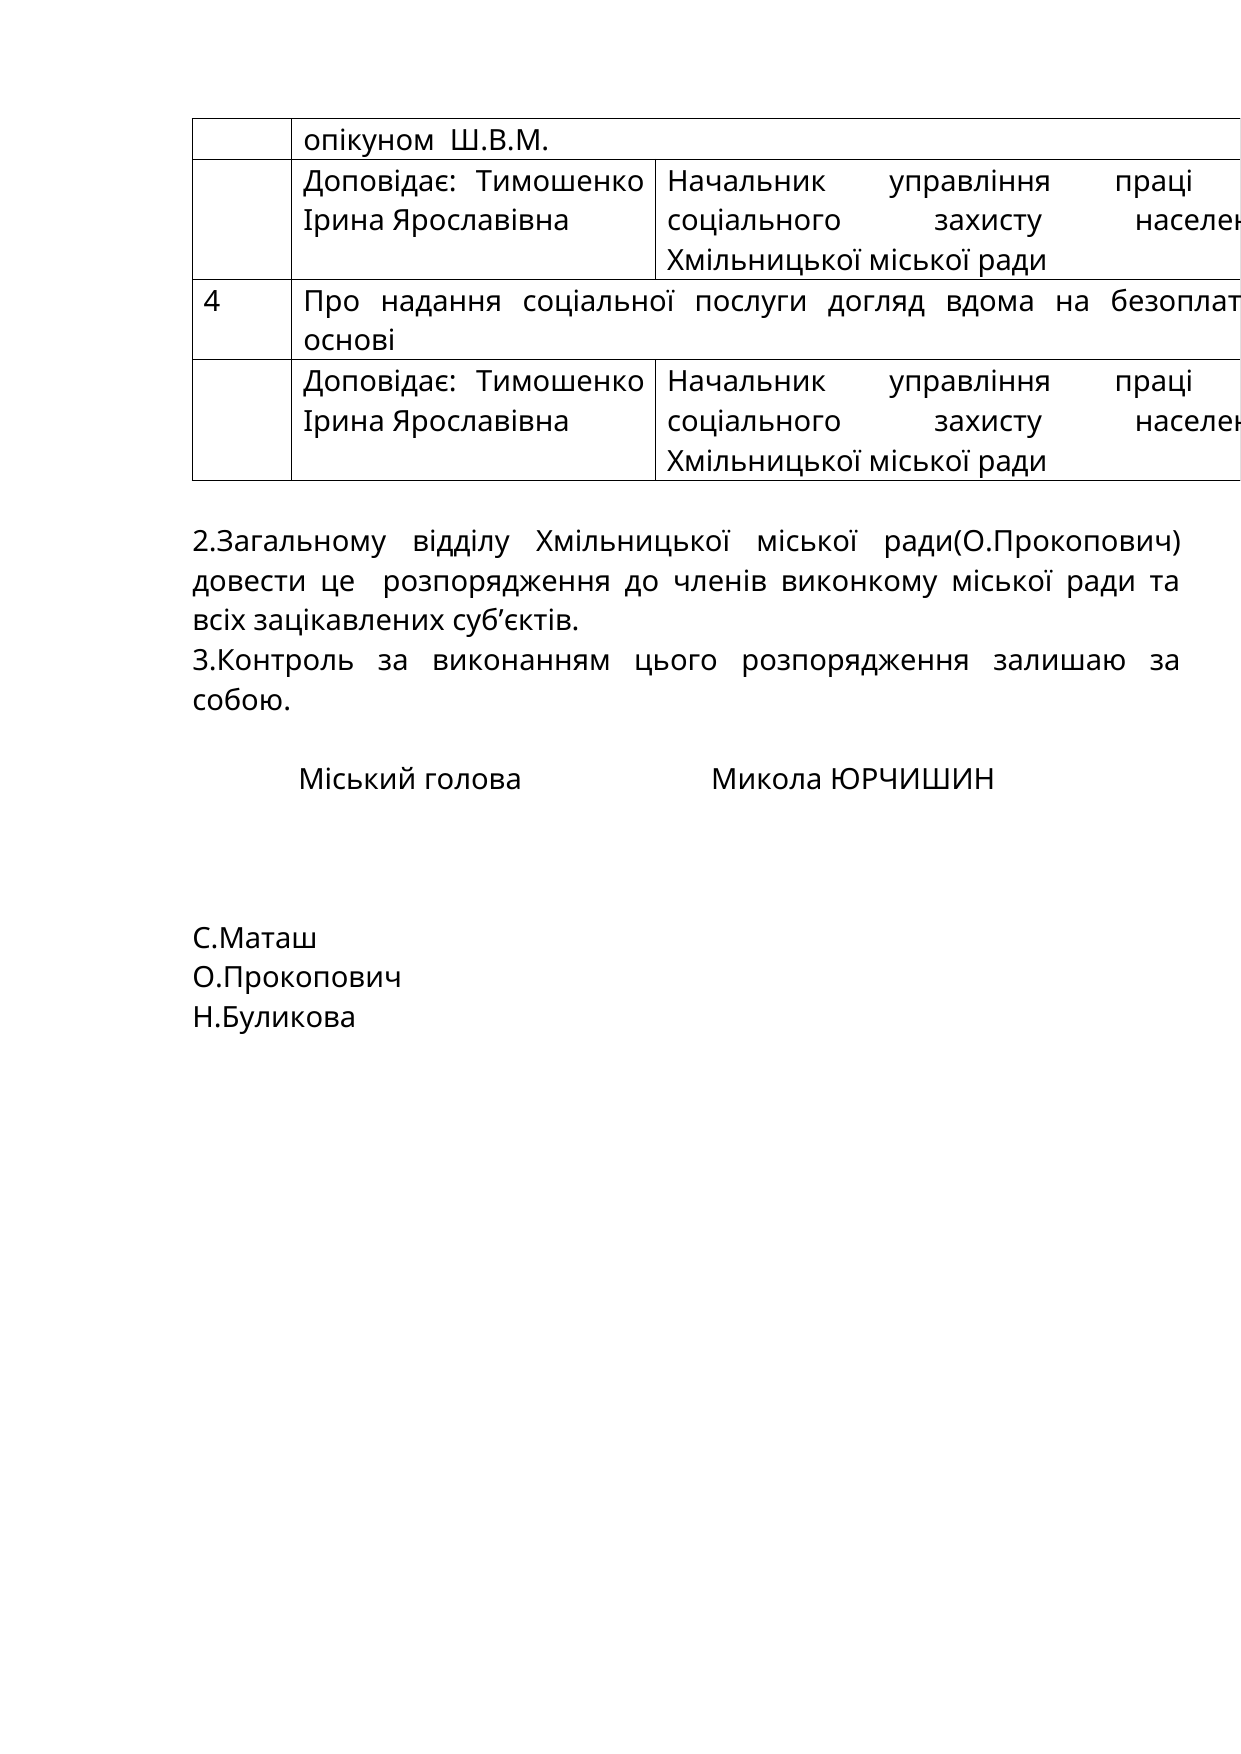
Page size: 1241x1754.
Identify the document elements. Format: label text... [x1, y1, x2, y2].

text Н.Буликова [192, 996, 1181, 1036]
table_cell Доповідає: Тимошенко Ірина Ярославівна [292, 360, 655, 479]
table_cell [292, 119, 1240, 159]
table_cell 4 [193, 280, 291, 359]
table_cell Про надання соціальної послуги догляд вдома на безоплатній основі [292, 280, 1240, 359]
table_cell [656, 160, 1240, 279]
text С.Маташ [192, 917, 1181, 957]
text О.Прокопович [192, 957, 1181, 996]
table_cell [193, 360, 291, 479]
table_cell Начальник управління праці та соціального захисту населення Хмільницької міської ради [656, 360, 1240, 479]
table_cell [193, 160, 291, 279]
text Міський голова Микола ЮРЧИШИН [192, 758, 1181, 798]
text 3.Контроль за виконанням цього розпорядження залишаю за собою. [192, 639, 1181, 719]
table_cell 3 [193, 119, 291, 159]
table_cell Доповідає: Тимошенко Ірина Ярославівна [292, 160, 655, 279]
text 2.Загальному відділу Хмільницької міської ради(О.Прокопович) довести це розпорядження до членів виконкому міської ради та всіх зацікавлених суб’єктів. [192, 520, 1181, 639]
